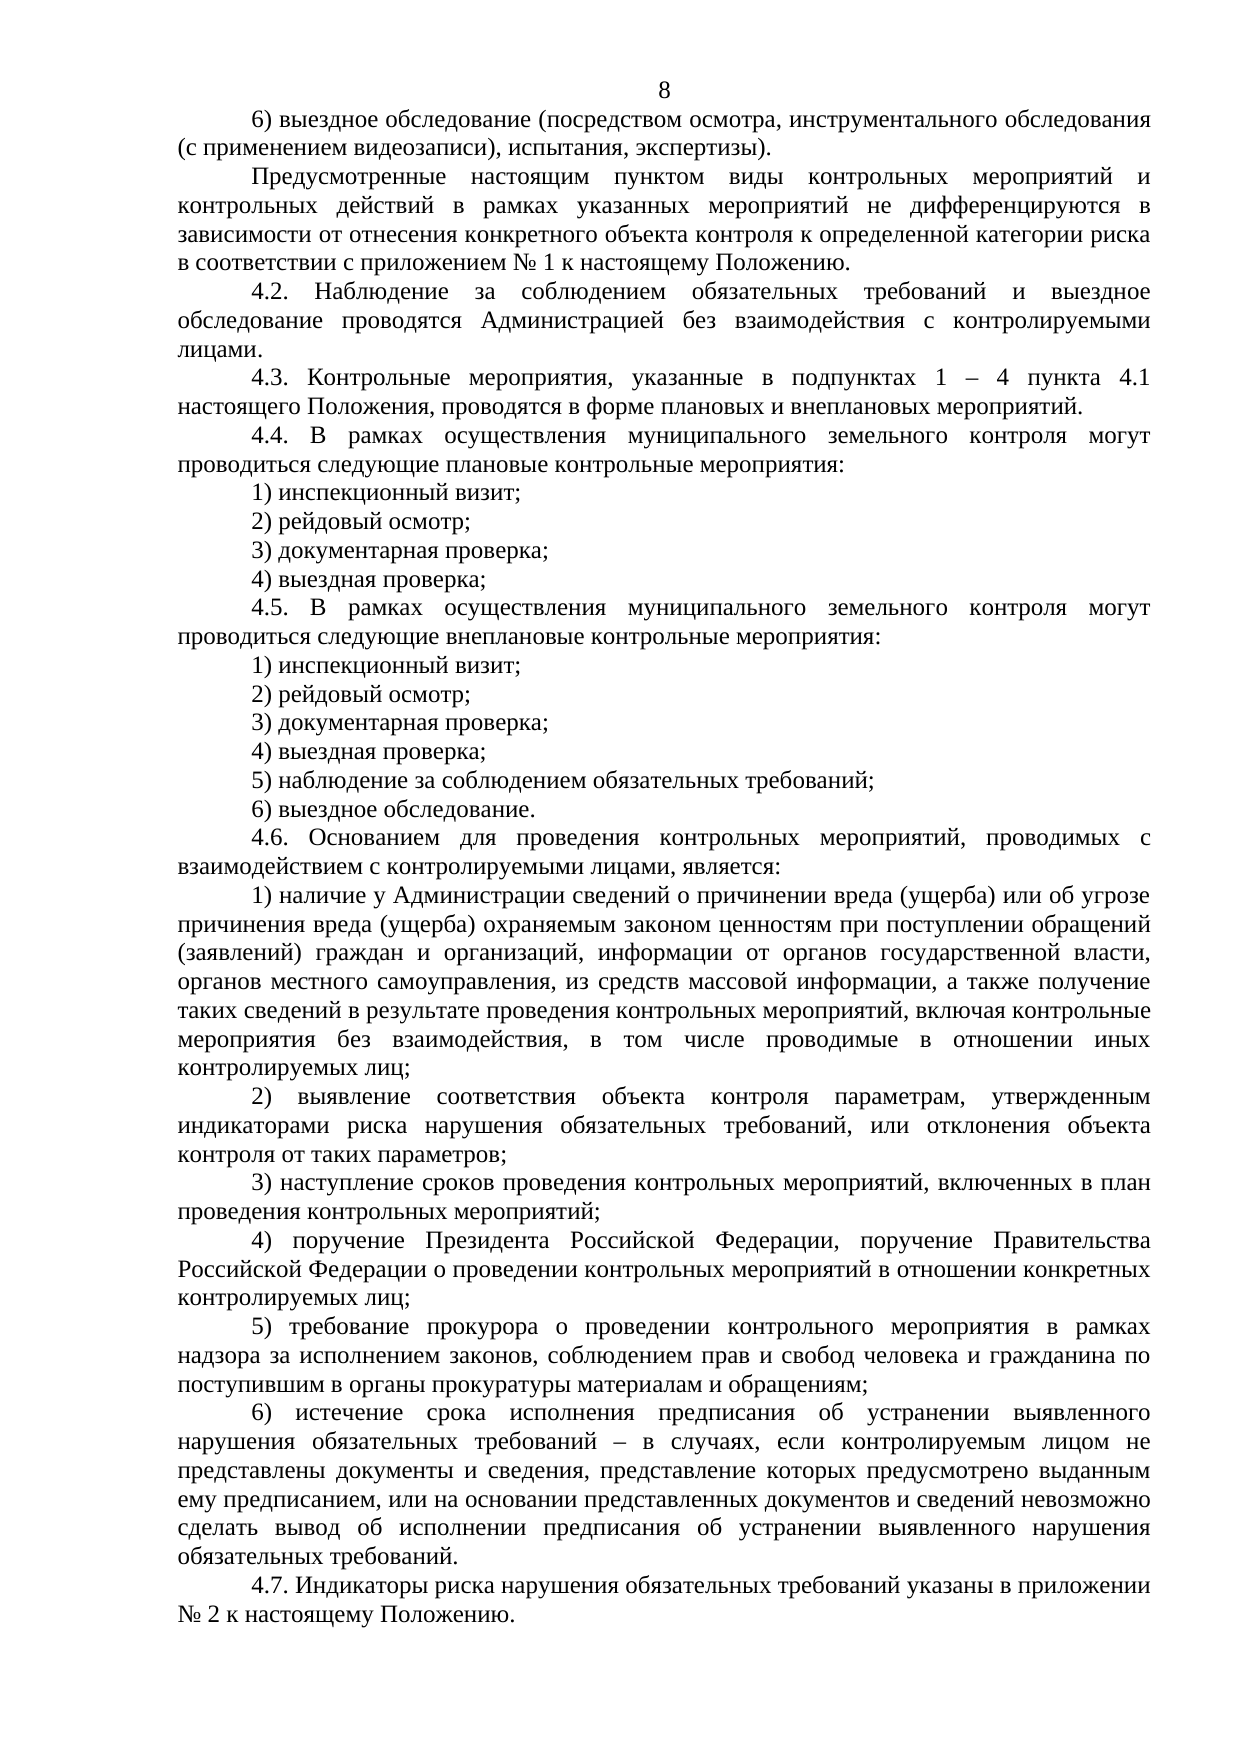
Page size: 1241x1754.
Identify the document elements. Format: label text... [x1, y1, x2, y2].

text Предусмотренные настоящим пунктом виды контрольных мероприятий и контрольных действий в рамках указанных мероприятий не дифференцируются в зависимости от отнесения конкретного объекта контроля к определенной категории риска в соответствии с приложением № 1 к настоящему Положению. [177, 161, 1152, 276]
text 1) наличие у Администрации сведений о причинении вреда (ущерба) или об угрозе причинения вреда (ущерба) охраняемым законом ценностям при поступлении обращений (заявлений) граждан и организаций, информации от органов государственной власти, органов местного самоуправления, из средств массовой информации, а также получение таких сведений в результате проведения контрольных мероприятий, включая контрольные мероприятия без взаимодействия, в том числе проводимые в отношении иных контролируемых лиц; [177, 880, 1152, 1081]
text 2) рейдовый осмотр; [177, 506, 1152, 535]
text 1) инспекционный визит; [177, 650, 1152, 679]
text 4.5. В рамках осуществления муниципального земельного контроля могут проводиться следующие внеплановые контрольные мероприятия: [177, 592, 1152, 650]
text 4) поручение Президента Российской Федерации, поручение Правительства Российской Федерации о проведении контрольных мероприятий в отношении конкретных контролируемых лиц; [177, 1225, 1152, 1311]
text 6) выездное обследование (посредством осмотра, инструментального обследования (с применением видеозаписи), испытания, экспертизы). [177, 104, 1152, 161]
text 4.3. Контрольные мероприятия, указанные в подпунктах 1 – 4 пункта 4.1 настоящего Положения, проводятся в форме плановых и внеплановых мероприятий. [177, 362, 1152, 420]
text 4.2. Наблюдение за соблюдением обязательных требований и выездное обследование проводятся Администрацией без взаимодействия с контролируемыми лицами. [177, 276, 1152, 362]
text 3) документарная проверка; [177, 535, 1152, 564]
text 4.4. В рамках осуществления муниципального земельного контроля могут проводиться следующие плановые контрольные мероприятия: [177, 420, 1152, 477]
text 4.7. Индикаторы риска нарушения обязательных требований указаны в приложении № 2 к настоящему Положению. [177, 1570, 1152, 1627]
text 3) документарная проверка; [177, 707, 1152, 736]
text 1) инспекционный визит; [177, 477, 1152, 506]
text 5) наблюдение за соблюдением обязательных требований; [177, 765, 1152, 794]
text 6) истечение срока исполнения предписания об устранении выявленного нарушения обязательных требований – в случаях, если контролируемым лицом не представлены документы и сведения, представление которых предусмотрено выданным ему предписанием, или на основании представленных документов и сведений невозможно сделать вывод об исполнении предписания об устранении выявленного нарушения обязательных требований. [177, 1397, 1152, 1570]
text 6) выездное обследование. [177, 794, 1152, 822]
text 3) наступление сроков проведения контрольных мероприятий, включенных в план проведения контрольных мероприятий; [177, 1167, 1152, 1225]
text 4) выездная проверка; [177, 736, 1152, 765]
text 2) выявление соответствия объекта контроля параметрам, утвержденным индикаторами риска нарушения обязательных требований, или отклонения объекта контроля от таких параметров; [177, 1081, 1152, 1167]
text 4.6. Основанием для проведения контрольных мероприятий, проводимых с взаимодействием с контролируемыми лицами, является: [177, 822, 1152, 880]
text 4) выездная проверка; [177, 564, 1152, 592]
text 5) требование прокурора о проведении контрольного мероприятия в рамках надзора за исполнением законов, соблюдением прав и свобод человека и гражданина по поступившим в органы прокуратуры материалам и обращениям; [177, 1311, 1152, 1397]
text 2) рейдовый осмотр; [177, 679, 1152, 707]
